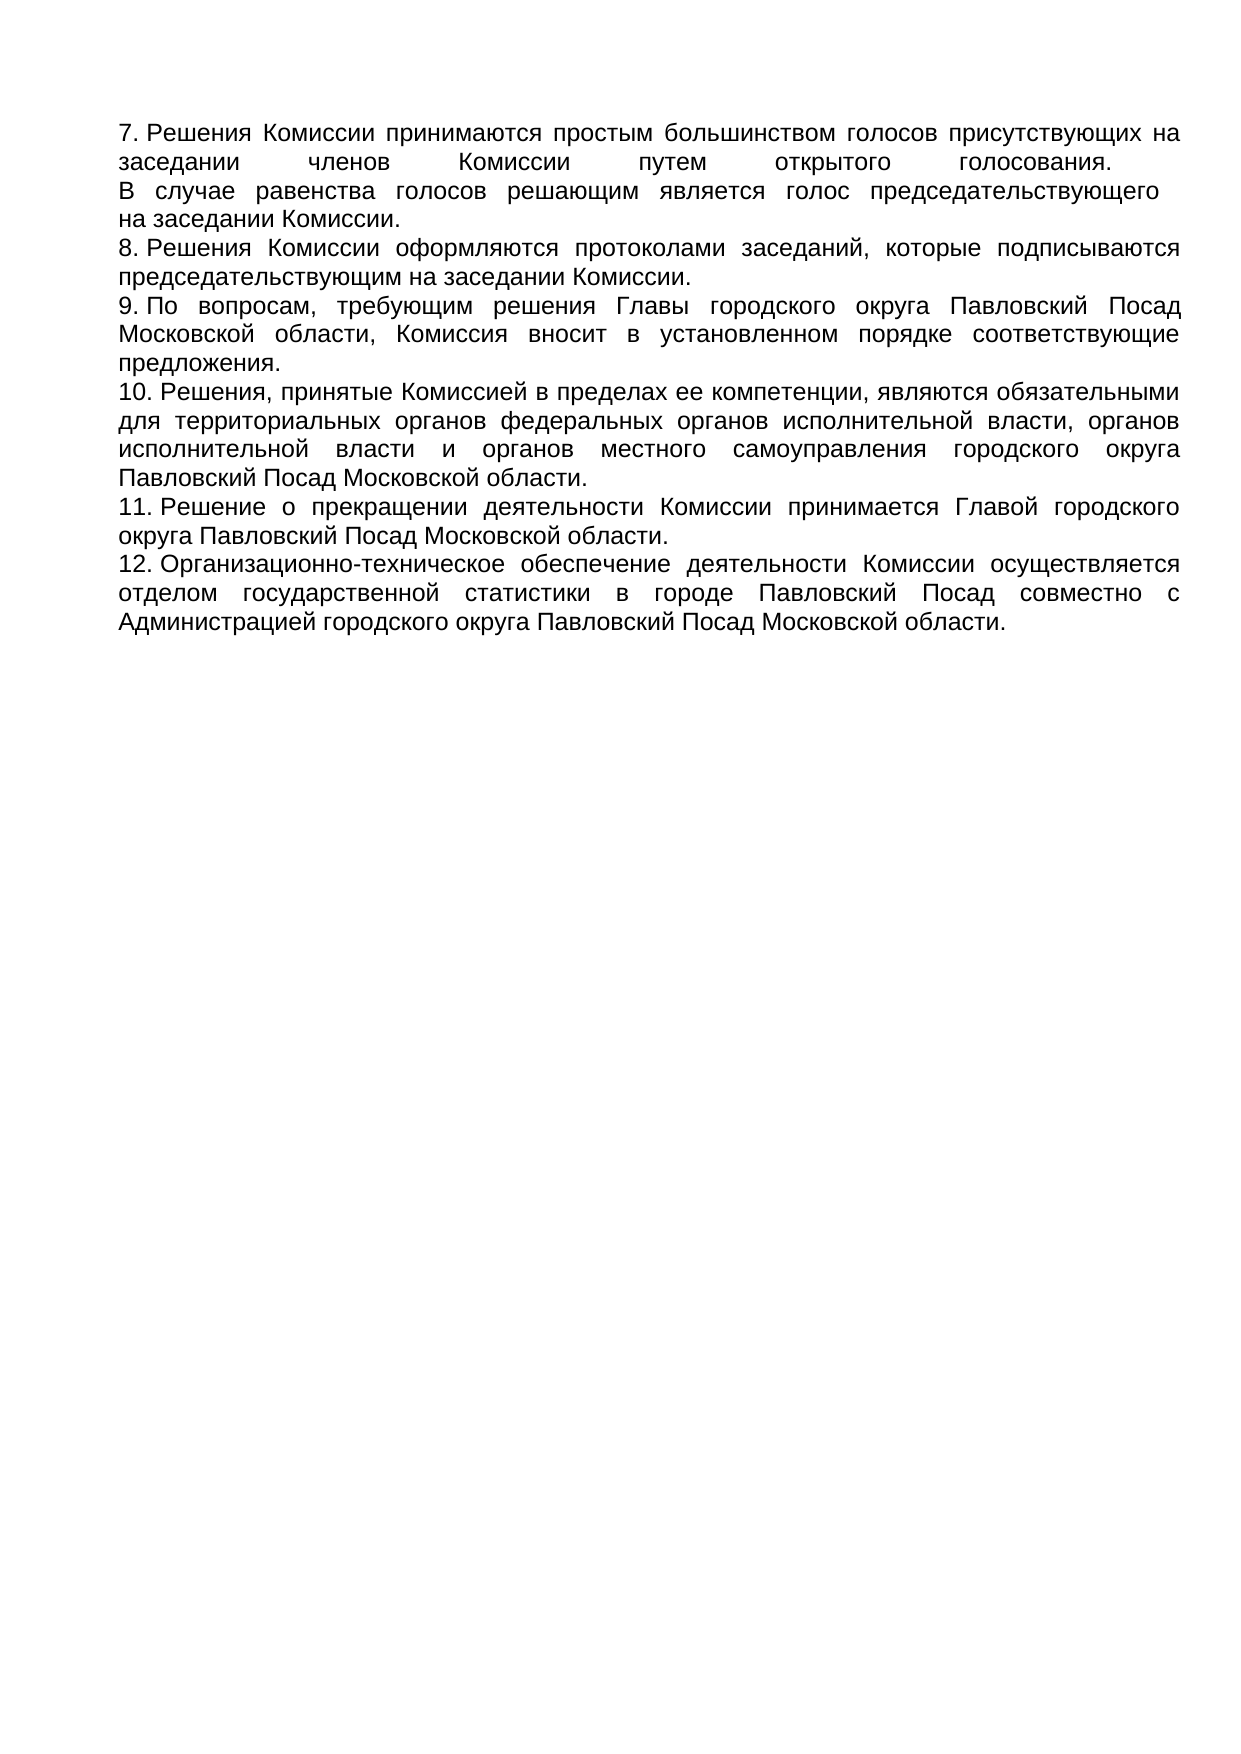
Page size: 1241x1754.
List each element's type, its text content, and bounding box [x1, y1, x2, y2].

text 11. Решение о прекращении деятельности Комиссии принимается Главой городского округа Павловский Посад Московской области. [118, 492, 1181, 549]
text 12. Организационно-техническое обеспечение деятельности Комиссии осуществляется отделом государственной статистики в городе Павловский Посад совместно с Администрацией городского округа Павловский Посад Московской области. [118, 549, 1181, 636]
text 8. Решения Комиссии оформляются протоколами заседаний, которые подписываются председательствующим на заседании Комиссии. [118, 233, 1181, 291]
text 9. По вопросам, требующим решения Главы городского округа Павловский Посад Московской области, Комиссия вносит в установленном порядке соответствующие предложения. [118, 291, 1181, 377]
text 7. Решения Комиссии принимаются простым большинством голосов присутствующих на заседании членов Комиссии путем открытого голосования. В случае равенства голосов решающим является голос председательствующего на заседании Комиссии. [118, 118, 1181, 233]
text 10. Решения, принятые Комиссией в пределах ее компетенции, являются обязательными для территориальных органов федеральных органов исполнительной власти, органов исполнительной власти и органов местного самоуправления городского округа Павловский Посад Московской области. [118, 377, 1181, 492]
